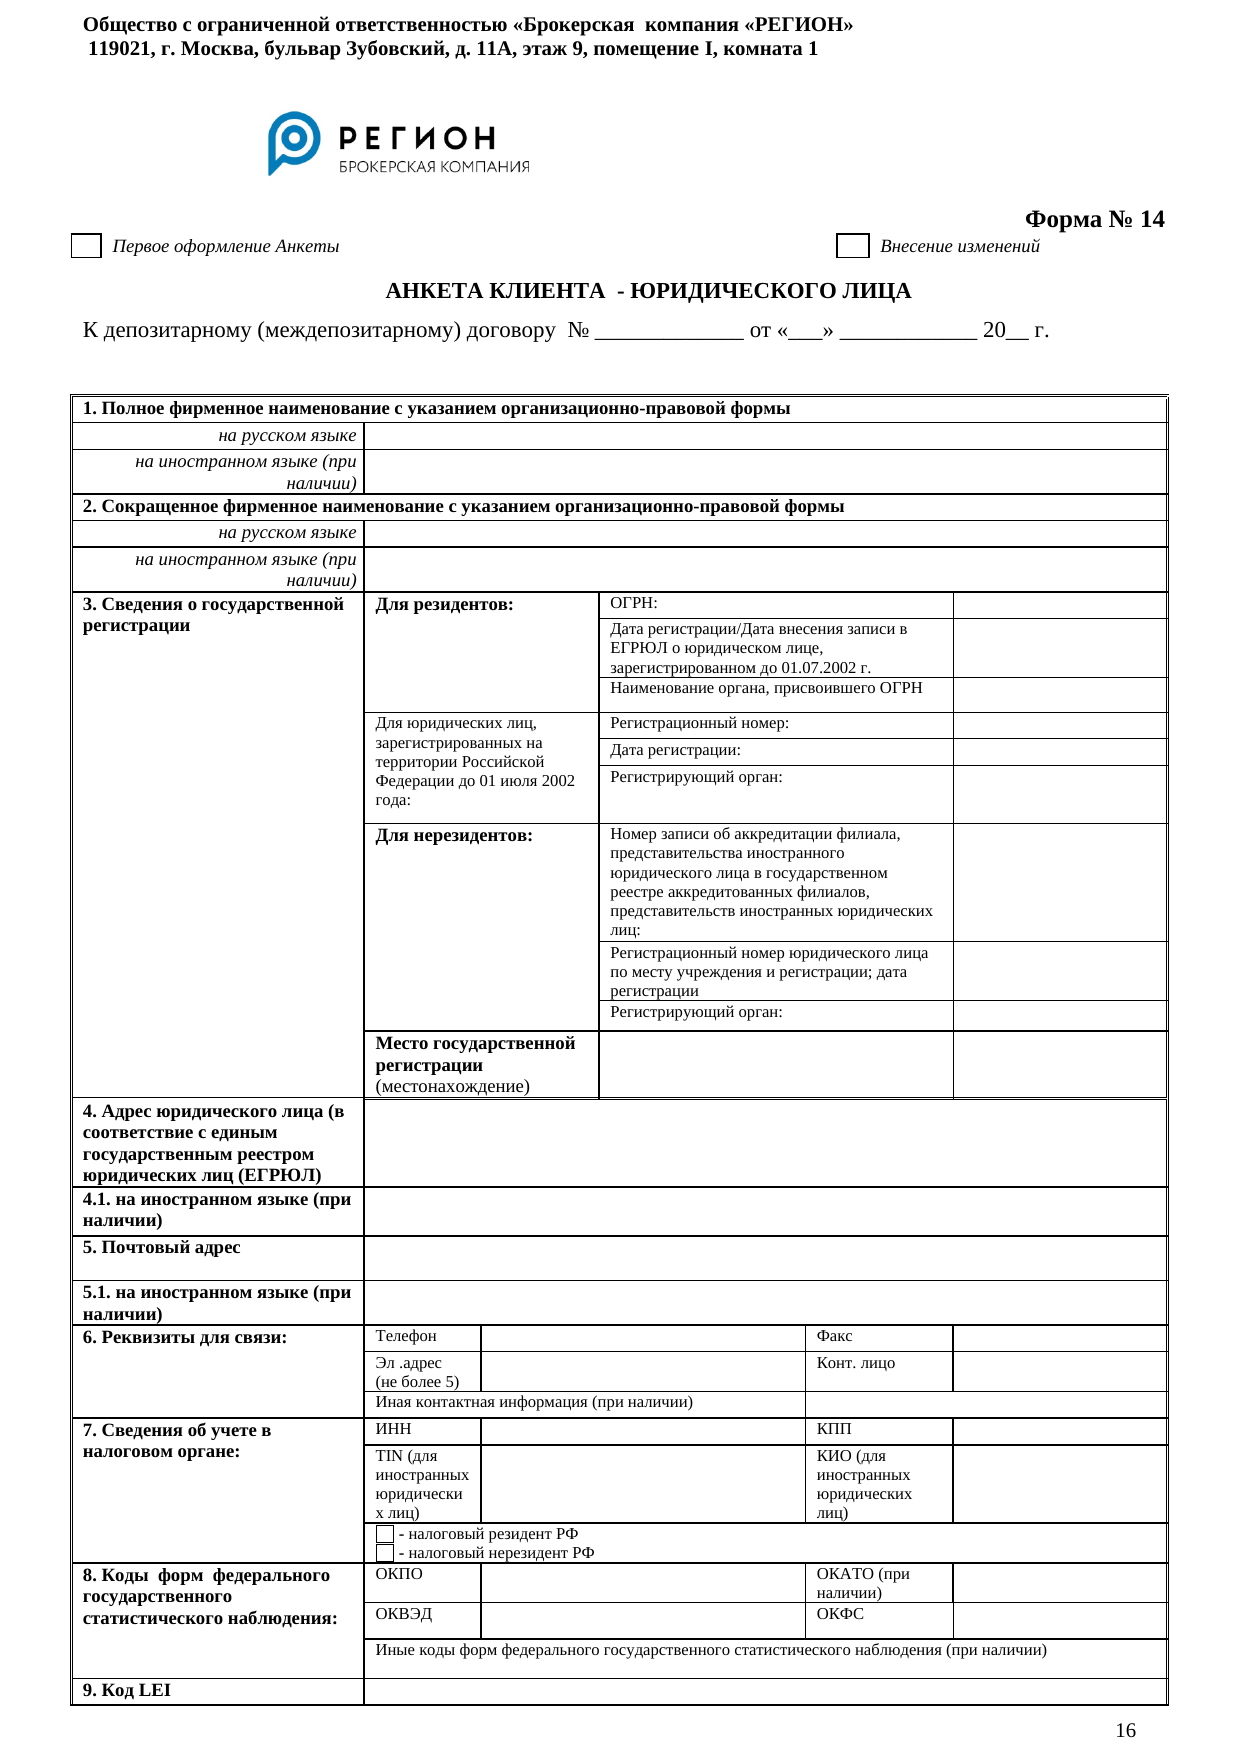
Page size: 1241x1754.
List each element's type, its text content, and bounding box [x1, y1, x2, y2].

table_cell на русском языке [73, 423, 363, 448]
table_cell [954, 678, 1166, 712]
table_cell ОКПО [365, 1564, 480, 1602]
table_cell [365, 1679, 1166, 1704]
text К депозитарному (междепозитарному) договору № _____________ от «___» ____________ 20__ г. [83, 316, 1215, 342]
table_cell 6. Реквизиты для связи: [73, 1326, 363, 1417]
table_cell 3. Сведения о государственной регистрации [73, 593, 363, 1097]
table_cell [365, 1188, 1166, 1235]
table_cell 5.1. на иностранном языке (при наличии) [73, 1281, 363, 1324]
table_cell - налоговый резидент РФ - налоговый нерезидент РФ [365, 1524, 1166, 1562]
table_cell Наименование органа, присвоившего ОГРН [600, 678, 953, 712]
table_cell Иные коды форм федерального государственного статистического наблюдения (при наличии) [365, 1640, 1166, 1678]
table_cell [954, 942, 1166, 1000]
table_cell Конт. лицо [806, 1352, 952, 1391]
table_cell Для юридических лиц, зарегистрированных на территории Российской Федерации до 01 июля 2002 года: [365, 713, 598, 822]
table_cell [954, 1326, 1166, 1351]
table_cell Иная контактная информация (при наличии) [365, 1392, 805, 1417]
table_cell [806, 1392, 1166, 1417]
table_cell [482, 1446, 805, 1522]
text АНКЕТА КЛИЕНТА - ЮРИДИЧЕСКОГО ЛИЦА [83, 277, 1215, 303]
table_cell на иностранном языке (при наличии) [73, 548, 363, 591]
table_cell Регистрационный номер юридического лица по месту учреждения и регистрации; дата регистрации [600, 942, 953, 1000]
table_cell КИО (для иностранных юридических лиц) [806, 1446, 952, 1522]
table_cell Для резидентов: [365, 593, 598, 712]
table_cell Эл .адрес (не более 5) [365, 1352, 480, 1391]
table_header Первое оформление Анкеты [102, 233, 836, 256]
table_cell [954, 739, 1166, 765]
table_cell [482, 1564, 805, 1602]
table_cell Регистрирующий орган: [600, 766, 953, 822]
table_cell Для нерезидентов: [365, 824, 598, 1030]
table_cell [954, 766, 1166, 822]
table_cell Дата регистрации: [600, 739, 953, 765]
table_cell [482, 1352, 805, 1391]
table_cell Регистрирующий орган: [600, 1001, 953, 1030]
table_cell [954, 1603, 1166, 1638]
table_cell Факс [806, 1326, 952, 1351]
table_cell 4. Адрес юридического лица (в соответствие с единым государственным реестром юридических лиц (ЕГРЮЛ) [73, 1098, 363, 1186]
table_cell TIN (для иностранных юридических лиц) [365, 1446, 480, 1522]
table_cell [482, 1326, 805, 1351]
table_cell на иностранном языке (при наличии) [73, 450, 363, 493]
table_cell 8. Коды форм федерального государственного статистического наблюдения: [73, 1564, 363, 1678]
table_header [838, 235, 868, 256]
table_cell ОКАТО (при наличии) [806, 1564, 952, 1602]
table_cell [954, 1032, 1166, 1097]
table_cell [954, 824, 1166, 941]
table_cell [600, 1032, 953, 1097]
table_header 1. Полное фирменное наименование с указанием организационно-правовой формы [73, 397, 1167, 422]
table_cell [954, 1446, 1166, 1522]
table_cell 5. Почтовый адрес [73, 1237, 363, 1279]
table_cell ИНН [365, 1419, 480, 1444]
table_cell [954, 1419, 1166, 1444]
table_cell [365, 1237, 1166, 1279]
table_header [72, 235, 100, 256]
table_cell на русском языке [73, 521, 363, 546]
table_cell [365, 1100, 1166, 1186]
table_cell [482, 1419, 805, 1444]
table_cell 9. Код LEI [73, 1679, 363, 1704]
table_cell [365, 1281, 1166, 1324]
table_cell [954, 593, 1166, 617]
table_cell [365, 548, 1166, 591]
table_cell ОКФС [806, 1603, 953, 1638]
table_cell Номер записи об аккредитации филиала, представительства иностранного юридического лица в государственном реестре аккредитованных филиалов, представительств иностранных юридических лиц: [600, 824, 953, 941]
table_cell КПП [806, 1419, 952, 1444]
table_cell [954, 1564, 1166, 1602]
table_cell 7. Сведения об учете в налоговом органе: [73, 1419, 363, 1562]
table_header Внесение изменений [870, 233, 1236, 256]
table_cell [365, 521, 1166, 546]
table_cell [482, 1603, 805, 1638]
table_cell [954, 1001, 1166, 1030]
table_cell Дата регистрации/Дата внесения записи в ЕГРЮЛ о юридическом лице, зарегистрированном до 01.07.2002 г. [600, 619, 953, 677]
table_cell Место государственной регистрации (местонахождение) [365, 1032, 598, 1097]
table_cell ОКВЭД [365, 1603, 480, 1638]
picture [230, 60, 572, 228]
table_cell [365, 450, 1166, 493]
table_cell ОГРН: [600, 593, 953, 617]
table_cell Телефон [365, 1326, 480, 1351]
table_cell 2. Сокращенное фирменное наименование с указанием организационно-правовой формы [73, 495, 1166, 520]
table_cell [954, 713, 1166, 738]
table_cell [365, 423, 1166, 448]
table_cell [954, 1352, 1166, 1391]
table_cell 4.1. на иностранном языке (при наличии) [73, 1188, 363, 1235]
table_cell Регистрационный номер: [600, 713, 953, 738]
table_cell [954, 619, 1166, 677]
